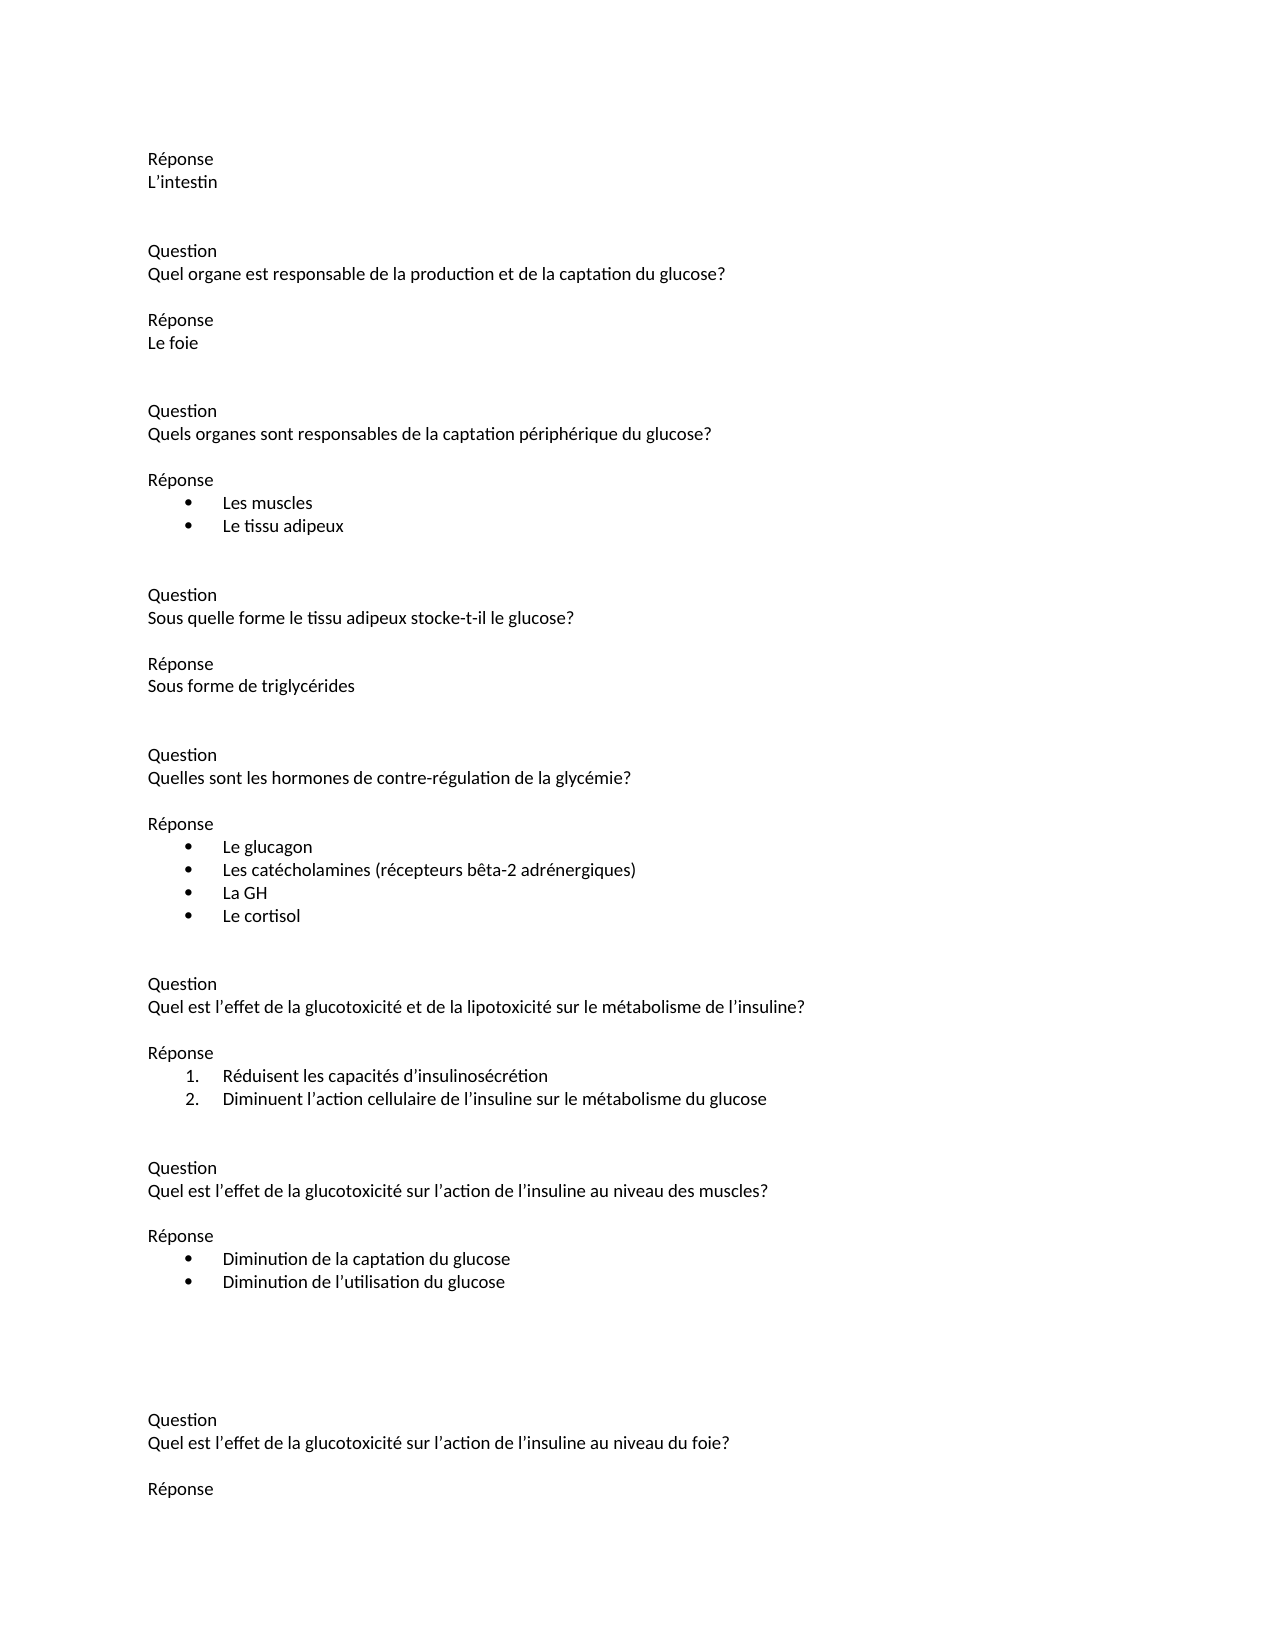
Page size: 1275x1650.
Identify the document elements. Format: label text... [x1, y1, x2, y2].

text Question [148, 1408, 1127, 1431]
text Question [148, 743, 1127, 766]
text Sous quelle forme le tissu adipeux stocke-t-il le glucose? [148, 606, 1127, 629]
text Quel est l’effet de la glucotoxicité sur l’action de l’insuline au niveau des muscles? [148, 1179, 1127, 1202]
text Question [148, 1156, 1127, 1179]
text L’intestin [148, 171, 1127, 193]
list Diminution de l’utilisation du glucose [185, 1271, 1127, 1293]
text Réponse [148, 148, 1127, 171]
list Le cortisol [185, 904, 1127, 927]
list Les muscles [185, 491, 1127, 514]
text Réponse [148, 1041, 1127, 1064]
text Quels organes sont responsables de la captation périphérique du glucose? [148, 423, 1127, 446]
text Question [148, 400, 1127, 423]
list Les catécholamines (récepteurs bêta-2 adrénergiques) [185, 858, 1127, 881]
text Réponse [148, 812, 1127, 835]
text Réponse [148, 652, 1127, 675]
text Quel est l’effet de la glucotoxicité sur l’action de l’insuline au niveau du foie? [148, 1431, 1127, 1454]
text Réponse [148, 468, 1127, 491]
text Sous forme de triglycérides [148, 675, 1127, 698]
list Réduisent les capacités d’insulinosécrétion [185, 1064, 1127, 1087]
list La GH [185, 881, 1127, 904]
text Réponse [148, 1477, 1127, 1500]
text Question [148, 583, 1127, 606]
list Le glucagon [185, 835, 1127, 858]
list Diminuent l’action cellulaire de l’insuline sur le métabolisme du glucose [185, 1087, 1127, 1110]
list Diminution de la captation du glucose [185, 1248, 1127, 1271]
text Réponse [148, 308, 1127, 331]
text Question [148, 973, 1127, 996]
text Réponse [148, 1225, 1127, 1248]
text Quel est l’effet de la glucotoxicité et de la lipotoxicité sur le métabolisme de l’insuline? [148, 996, 1127, 1018]
text Quelles sont les hormones de contre-régulation de la glycémie? [148, 766, 1127, 789]
list Le tissu adipeux [185, 514, 1127, 537]
text Question [148, 239, 1127, 262]
text Le foie [148, 331, 1127, 354]
text Quel organe est responsable de la production et de la captation du glucose? [148, 262, 1127, 285]
